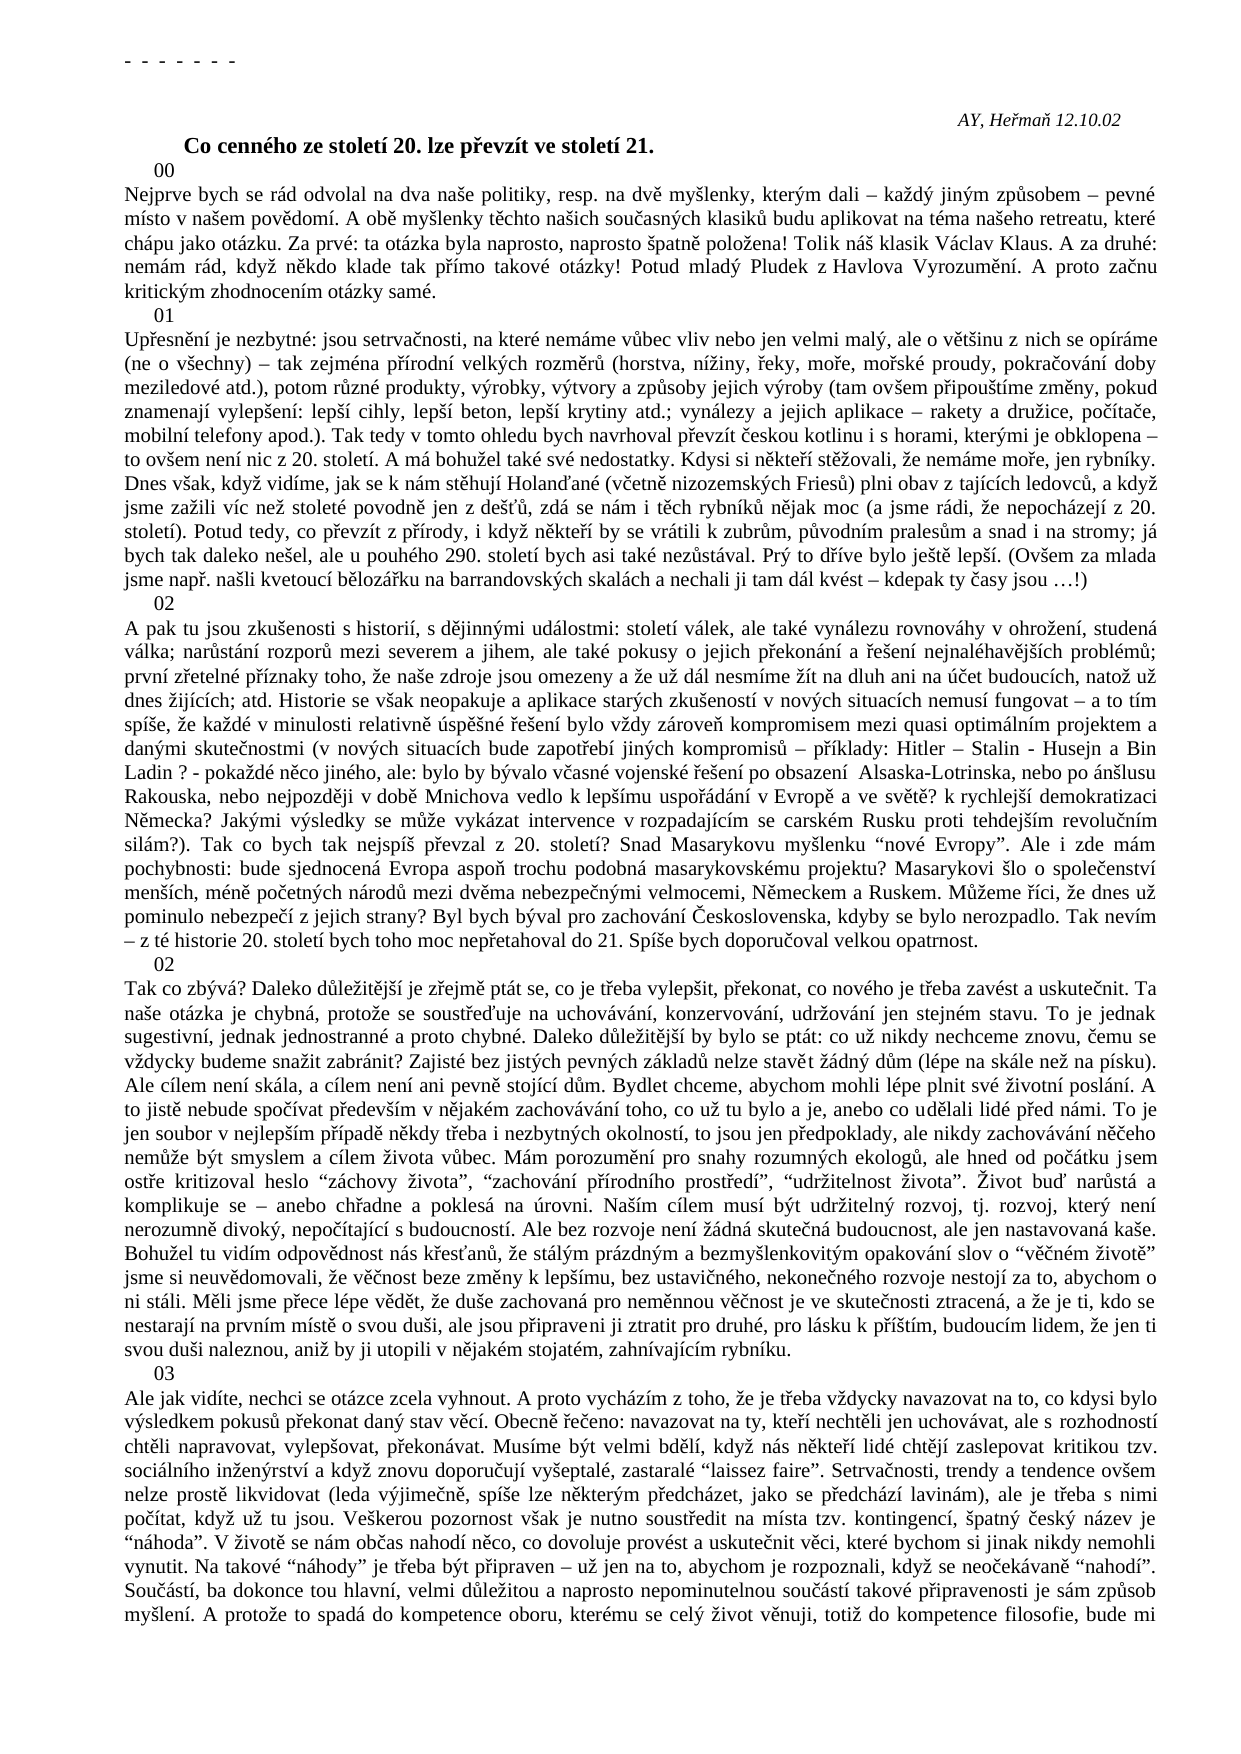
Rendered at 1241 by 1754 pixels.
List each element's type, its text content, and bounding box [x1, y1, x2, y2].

text 03 [124, 1361, 1158, 1385]
text Tak co zbývá? Daleko důležitější je zřejmě ptát se, co je třeba vylepšit, překonat, co nového je třeba zavést a uskutečnit. Ta naše otázka je chybná, protože se soustřeďuje na uchovávání, konzervování, udržování jen stejném stavu. To je jednak sugestivní, jednak jednostranné a proto chybné. Daleko důležitější by bylo se ptát: co už nikdy nechceme znovu, čemu se vždycky budeme snažit zabránit? Zajisté bez jistých pevných základů nelze stavět žádný dům (lépe na skále než na písku). Ale cílem není skála, a cílem není ani pevně stojící dům. Bydlet chceme, abychom mohli lépe plnit své životní poslání. A to jistě nebude spočívat především v nějakém zachovávání toho, co už tu bylo a je, anebo co udělali lidé před námi. To je jen soubor v nejlepším případě někdy třeba i nezbytných okolností, to jsou jen předpoklady, ale nikdy zachovávání něčeho nemůže být smyslem a cílem života vůbec. Mám porozumění pro snahy rozumných ekologů, ale hned od počátku jsem ostře kritizoval heslo “záchovy života”, “zachování přírodního prostředí”, “udržitelnost života”. Život buď narůstá a komplikuje se – anebo chřadne a poklesá na úrovni. Naším cílem musí být udržitelný rozvoj, tj. rozvoj, který není nerozumně divoký, nepočítající s budoucností. Ale bez rozvoje není žádná skutečná budoucnost, ale jen nastavovaná kaše. Bohužel tu vidím odpovědnost nás křesťanů, že stálým prázdným a bezmyšlenkovitým opakování slov o “věčném životě” jsme si neuvědomovali, že věčnost beze změny k lepšímu, bez ustavičného, nekonečného rozvoje nestojí za to, abychom o ni stáli. Měli jsme přece lépe vědět, že duše zachovaná pro neměnnou věčnost je ve skutečnosti ztracená, a že je ti, kdo se nestarají na prvním místě o svou duši, ale jsou připraveni ji ztratit pro druhé, pro lásku k příštím, budoucím lidem, že jen ti svou duši naleznou, aniž by ji utopili v nějakém stojatém, zahnívajícím rybníku. [124, 976, 1158, 1361]
text Upřesnění je nezbytné: jsou setrvačnosti, na které nemáme vůbec vliv nebo jen velmi malý, ale o většinu z nich se opíráme (ne o všechny) – tak zejména přírodní velkých rozměrů (horstva, nížiny, řeky, moře, mořské proudy, pokračování doby meziledové atd.), potom různé produkty, výrobky, výtvory a způsoby jejich výroby (tam ovšem připouštíme změny, pokud znamenají vylepšení: lepší cihly, lepší beton, lepší krytiny atd.; vynálezy a jejich aplikace – rakety a družice, počítače, mobilní telefony apod.). Tak tedy v tomto ohledu bych navrhoval převzít českou kotlinu i s horami, kterými je obklopena – to ovšem není nic z 20. století. A má bohužel také své nedostatky. Kdysi si někteří stěžovali, že nemáme moře, jen rybníky. Dnes však, když vidíme, jak se k nám stěhují Holanďané (včetně nizozemských Friesů) plni obav z tajících ledovců, a když jsme zažili víc než stoleté povodně jen z dešťů, zdá se nám i těch rybníků nějak moc (a jsme rádi, že nepocházejí z 20. století). Potud tedy, co převzít z přírody, i když někteří by se vrátili k zubrům, původním pralesům a snad i na stromy; já bych tak daleko nešel, ale u pouhého 290. století bych asi také nezůstával. Prý to dříve bylo ještě lepší. (Ovšem za mlada jsme např. našli kvetoucí bělozářku na barrandovských skalách a nechali ji tam dál kvést – kdepak ty časy jsou …!) [124, 327, 1158, 591]
text 02 [124, 591, 1158, 615]
text A pak tu jsou zkušenosti s historií, s dějinnými událostmi: století válek, ale také vynálezu rovnováhy v ohrožení, studená válka; narůstání rozporů mezi severem a jihem, ale také pokusy o jejich překonání a řešení nejnaléhavějších problémů; první zřetelné příznaky toho, že naše zdroje jsou omezeny a že už dál nesmíme žít na dluh ani na účet budoucích, natož už dnes žijících; atd. Historie se však neopakuje a aplikace starých zkušeností v nových situacích nemusí fungovat – a to tím spíše, že každé v minulosti relativně úspěšné řešení bylo vždy zároveň kompromisem mezi quasi optimálním projektem a danými skutečnostmi (v nových situacích bude zapotřebí jiných kompromisů – příklady: Hitler – Stalin - Husejn a Bin Ladin ? - pokaždé něco jiného, ale: bylo by bývalo včasné vojenské řešení po obsazení Alsaska-Lotrinska, nebo po ánšlusu Rakouska, nebo nejpozději v době Mnichova vedlo k lepšímu uspořádání v Evropě a ve světě? k rychlejší demokratizaci Německa? Jakými výsledky se může vykázat intervence v rozpadajícím se carském Rusku proti tehdejším revolučním silám?). Tak co bych tak nejspíš převzal z 20. století? Snad Masarykovu myšlenku “nové Evropy”. Ale i zde mám pochybnosti: bude sjednocená Evropa aspoň trochu podobná masarykovskému projektu? Masarykovi šlo o společenství menších, méně početných národů mezi dvěma nebezpečnými velmocemi, Německem a Ruskem. Můžeme říci, že dnes už pominulo nebezpečí z jejich strany? Byl bych býval pro zachování Československa, kdyby se bylo nerozpadlo. Tak nevím – z té historie 20. století bych toho moc nepřetahoval do 21. Spíše bych doporučoval velkou opatrnost. [124, 615, 1158, 952]
text 00 [124, 158, 1158, 182]
text 01 [124, 303, 1158, 327]
text AY, Heřmaň 12.10.02 [124, 103, 1187, 132]
text Nejprve bych se rád odvolal na dva naše politiky, resp. na dvě myšlenky, kterým dali – každý jiným způsobem – pevné místo v našem povědomí. A obě myšlenky těchto našich současných klasiků budu aplikovat na téma našeho retreatu, které chápu jako otázku. Za prvé: ta otázka byla naprosto, naprosto špatně položena! Tolik náš klasik Václav Klaus. A za druhé: nemám rád, když někdo klade tak přímo takové otázky! Potud mladý Pludek z Havlova Vyrozumění. A proto začnu kritickým zhodnocením otázky samé. [124, 182, 1158, 303]
subtitle Co cenného ze století 20. lze převzít ve století 21. [124, 132, 1158, 158]
text 02 [124, 952, 1158, 976]
text - - - - - - - [124, 44, 1187, 73]
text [124, 1385, 1158, 1626]
